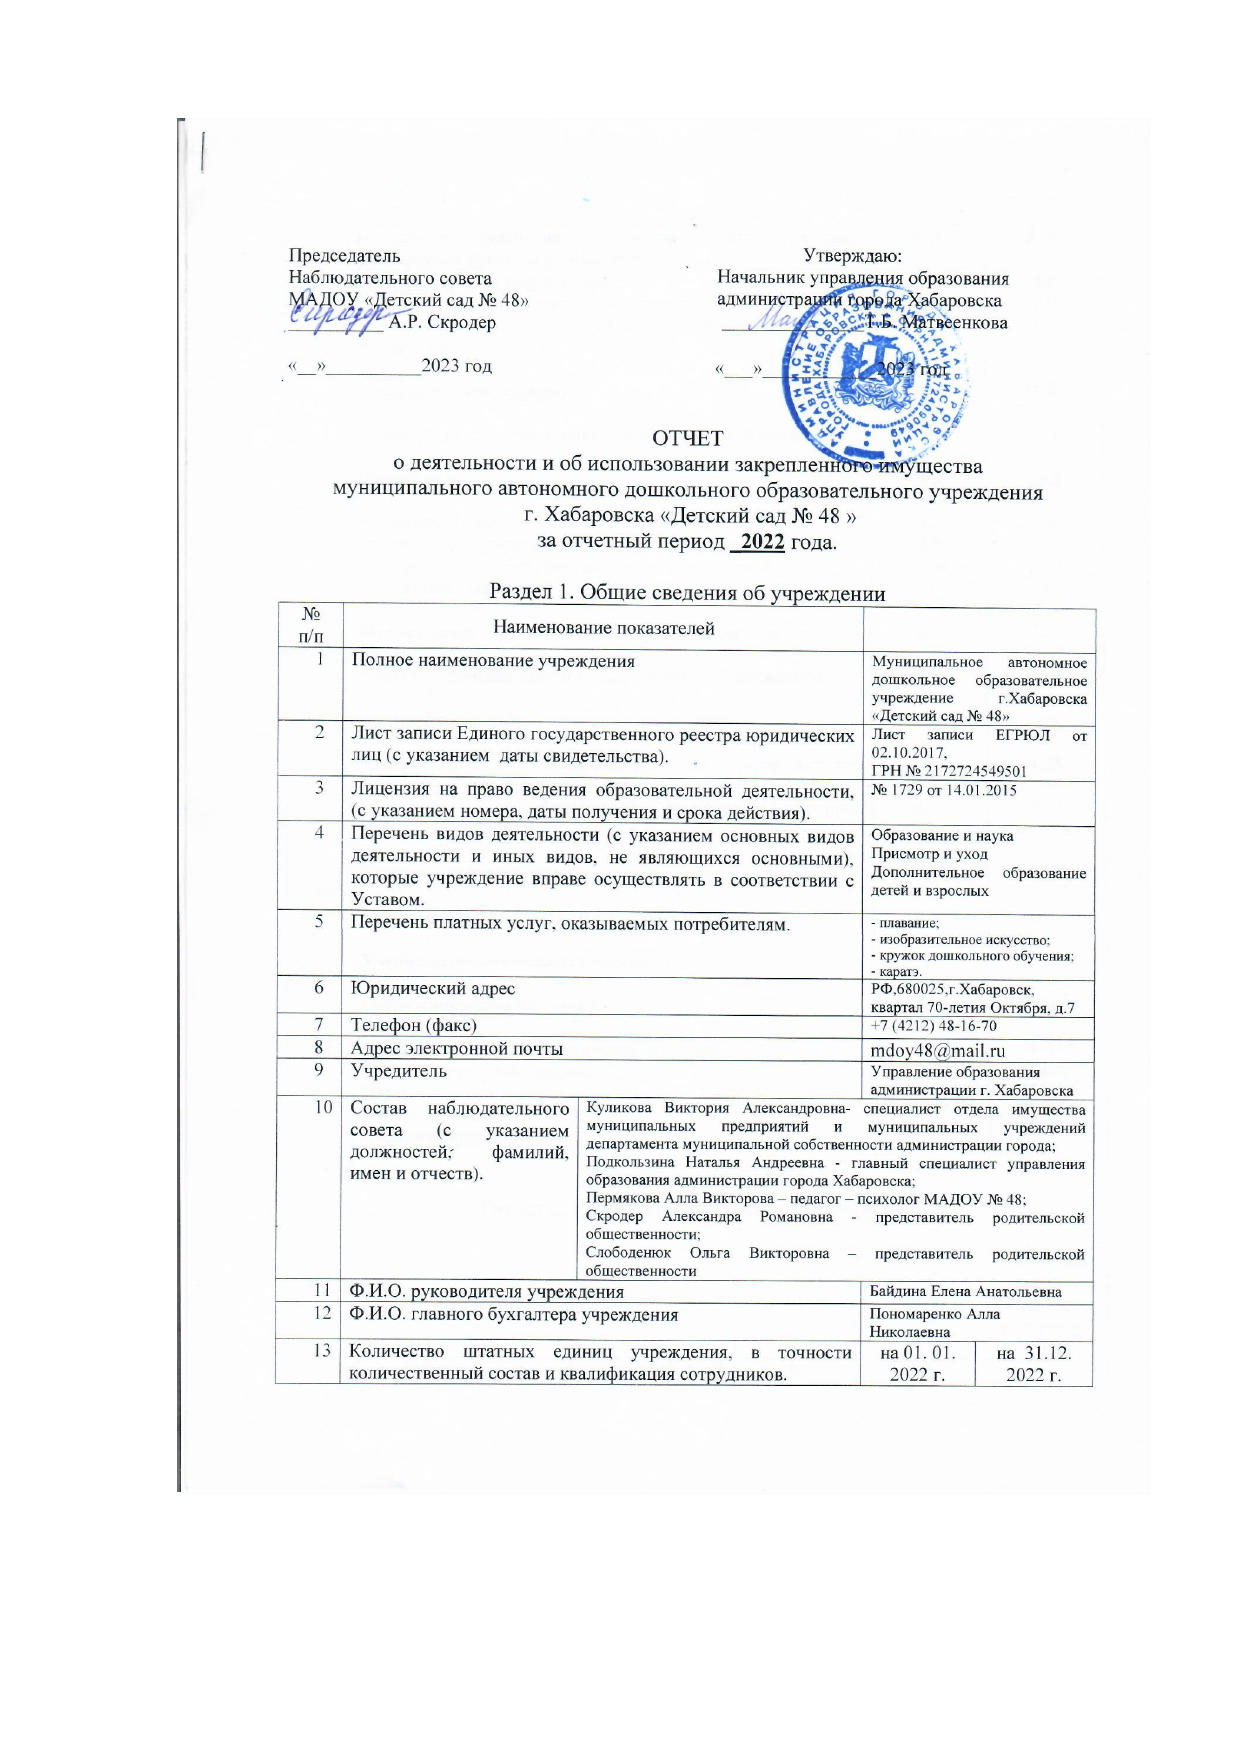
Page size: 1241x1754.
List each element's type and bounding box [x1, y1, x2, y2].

picture [177, 118, 1151, 1495]
